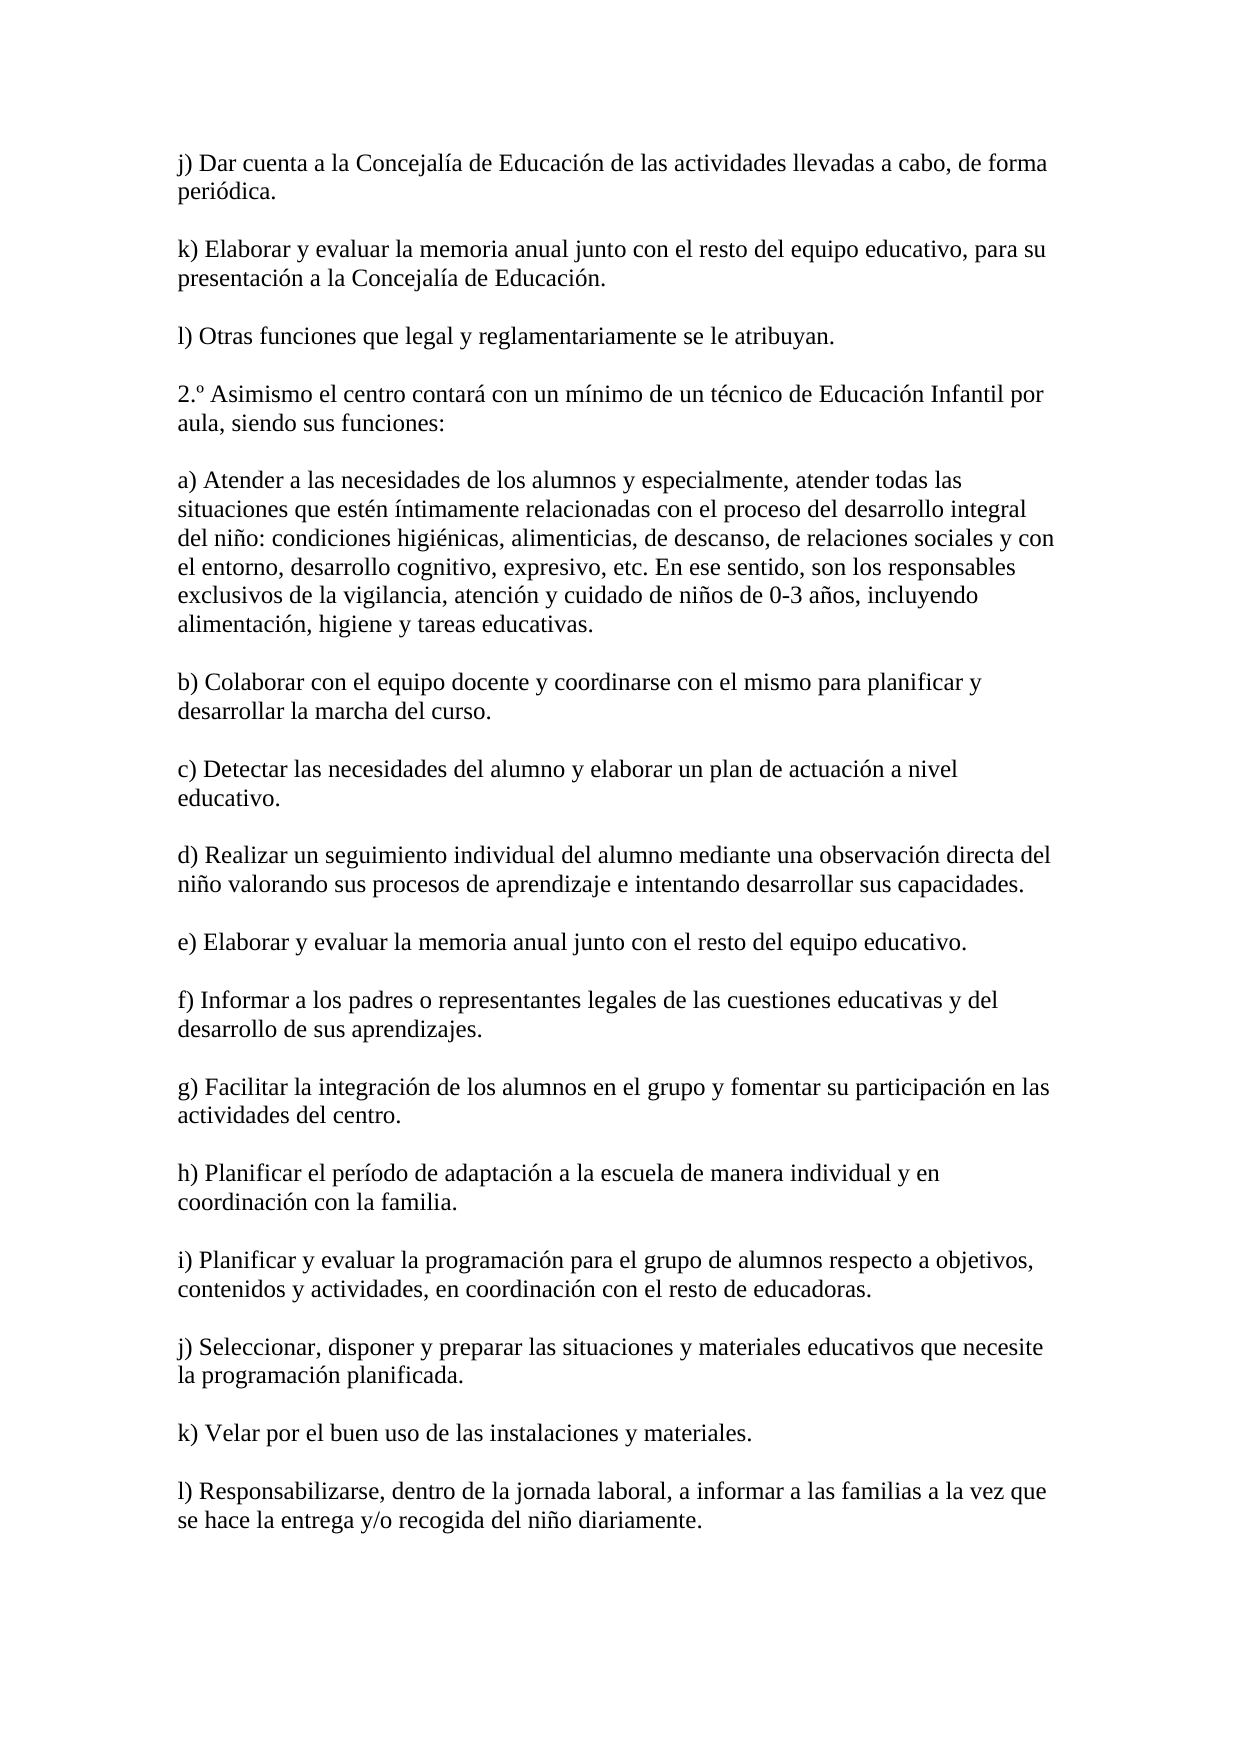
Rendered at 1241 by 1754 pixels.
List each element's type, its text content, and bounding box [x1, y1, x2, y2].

text 2.º Asimismo el centro contará con un mínimo de un técnico de Educación Infantil por aula, siendo sus funciones: [177, 379, 1063, 436]
text h) Planificar el período de adaptación a la escuela de manera individual y en coordinación con la familia. [177, 1158, 1063, 1216]
text l) Otras funciones que legal y reglamentariamente se le atribuyan. [177, 321, 1063, 350]
text k) Velar por el buen uso de las instalaciones y materiales. [177, 1418, 1063, 1447]
text l) Responsabilizarse, dentro de la jornada laboral, a informar a las familias a la vez que se hace la entrega y/o recogida del niño diariamente. [177, 1476, 1063, 1534]
text j) Seleccionar, disponer y preparar las situaciones y materiales educativos que necesite la programación planificada. [177, 1332, 1063, 1389]
text i) Planificar y evaluar la programación para el grupo de alumnos respecto a objetivos, contenidos y actividades, en coordinación con el resto de educadoras. [177, 1245, 1063, 1303]
text a) Atender a las necesidades de los alumnos y especialmente, atender todas las situaciones que estén íntimamente relacionadas con el proceso del desarrollo integral del niño: condiciones higiénicas, alimenticias, de descanso, de relaciones sociales y con el entorno, desarrollo cognitivo, expresivo, etc. En ese sentido, son los responsables exclusivos de la vigilancia, atención y cuidado de niños de 0-3 años, incluyendo alimentación, higiene y tareas educativas. [177, 466, 1063, 638]
text b) Colaborar con el equipo docente y coordinarse con el mismo para planificar y desarrollar la marcha del curso. [177, 667, 1063, 725]
text e) Elaborar y evaluar la memoria anual junto con el resto del equipo educativo. [177, 927, 1063, 956]
text c) Detectar las necesidades del alumno y elaborar un plan de actuación a nivel educativo. [177, 754, 1063, 811]
text k) Elaborar y evaluar la memoria anual junto con el resto del equipo educativo, para su presentación a la Concejalía de Educación. [177, 234, 1063, 292]
text f) Informar a los padres o representantes legales de las cuestiones educativas y del desarrollo de sus aprendizajes. [177, 985, 1063, 1043]
text g) Facilitar la integración de los alumnos en el grupo y fomentar su participación en las actividades del centro. [177, 1072, 1063, 1129]
text j) Dar cuenta a la Concejalía de Educación de las actividades llevadas a cabo, de forma periódica. [177, 148, 1063, 205]
text d) Realizar un seguimiento individual del alumno mediante una observación directa del niño valorando sus procesos de aprendizaje e intentando desarrollar sus capacidades. [177, 841, 1063, 898]
